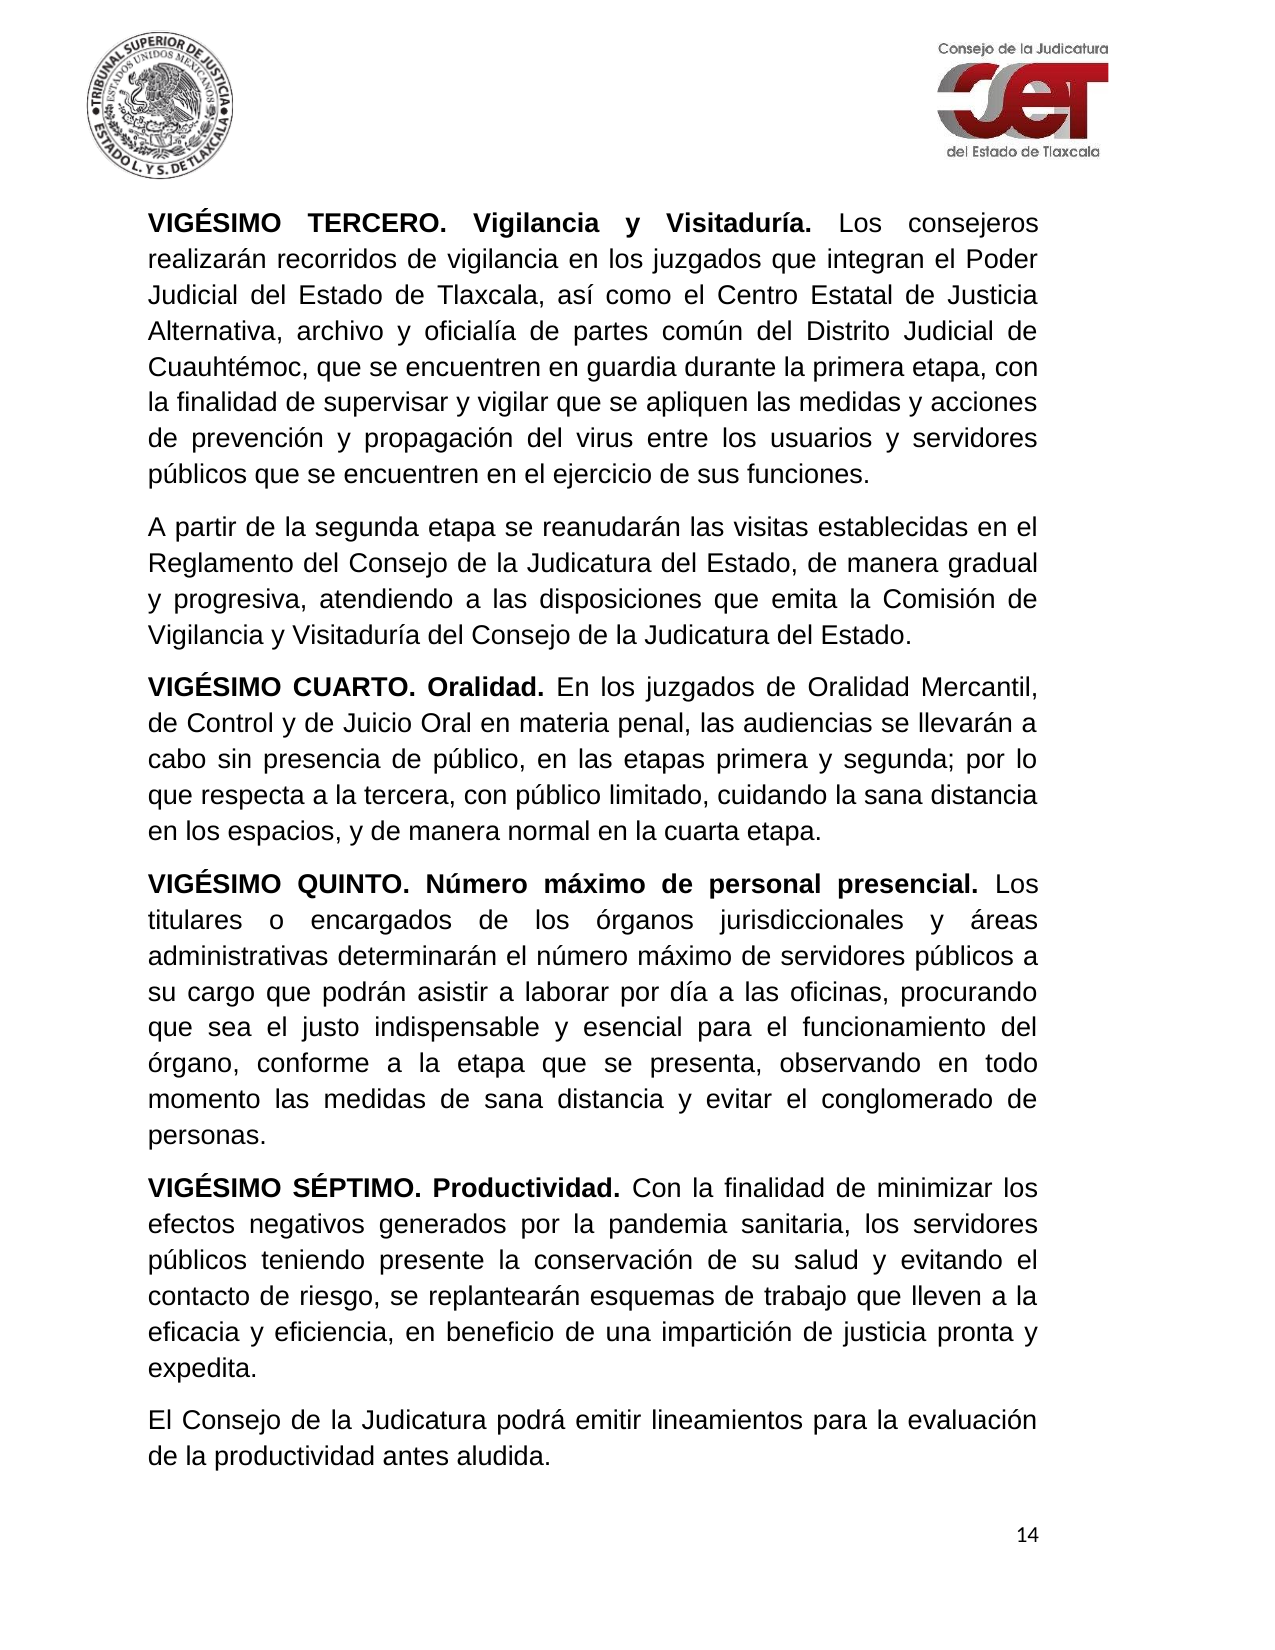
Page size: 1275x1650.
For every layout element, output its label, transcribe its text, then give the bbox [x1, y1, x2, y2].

text VIGÉSIMO TERCERO. Vigilancia y Visitaduría. Los consejeros realizarán recorridos de vigilancia en los juzgados que integran el Poder Judicial del Estado de Tlaxcala, así como el Centro Estatal de Justicia Alternativa, archivo y oficialía de partes común del Distrito Judicial de Cuauhtémoc, que se encuentren en guardia durante la primera etapa, con la finalidad de supervisar y vigilar que se apliquen las medidas y acciones de prevención y propagación del virus entre los usuarios y servidores públicos que se encuentren en el ejercicio de sus funciones. [148, 207, 1039, 489]
picture [85, 30, 234, 180]
text El Consejo de la Judicatura podrá emitir lineamientos para la evaluación de la productividad antes aludida. [148, 1404, 1039, 1471]
text VIGÉSIMO CUARTO. Oralidad. En los juzgados de Oralidad Mercantil, de Control y de Juicio Oral en materia penal, las audiencias se llevarán a cabo sin presencia de público, en las etapas primera y segunda; por lo que respecta a la tercera, con público limitado, cuidando la sana distancia en los espacios, y de manera normal en la cuarta etapa. [148, 671, 1039, 846]
picture [937, 42, 1109, 160]
text VIGÉSIMO QUINTO. Número máximo de personal presencial. Los titulares o encargados de los órganos jurisdiccionales y áreas administrativas determinarán el número máximo de servidores públicos a su cargo que podrán asistir a laborar por día a las oficinas, procurando que sea el justo indispensable y esencial para el funcionamiento del órgano, conforme a la etapa que se presenta, observando en todo momento las medidas de sana distancia y evitar el conglomerado de personas. [148, 868, 1039, 1151]
text VIGÉSIMO SÉPTIMO. Productividad. Con la finalidad de minimizar los efectos negativos generados por la pandemia sanitaria, los servidores públicos teniendo presente la conservación de su salud y evitando el contacto de riesgo, se replantearán esquemas de trabajo que lleven a la eficacia y eficiencia, en beneficio de una impartición de justicia pronta y expedita. [148, 1172, 1039, 1383]
text A partir de la segunda etapa se reanudarán las visitas establecidas en el Reglamento del Consejo de la Judicatura del Estado, de manera gradual y progresiva, atendiendo a las disposiciones que emita la Comisión de Vigilancia y Visitaduría del Consejo de la Judicatura del Estado. [148, 511, 1039, 650]
